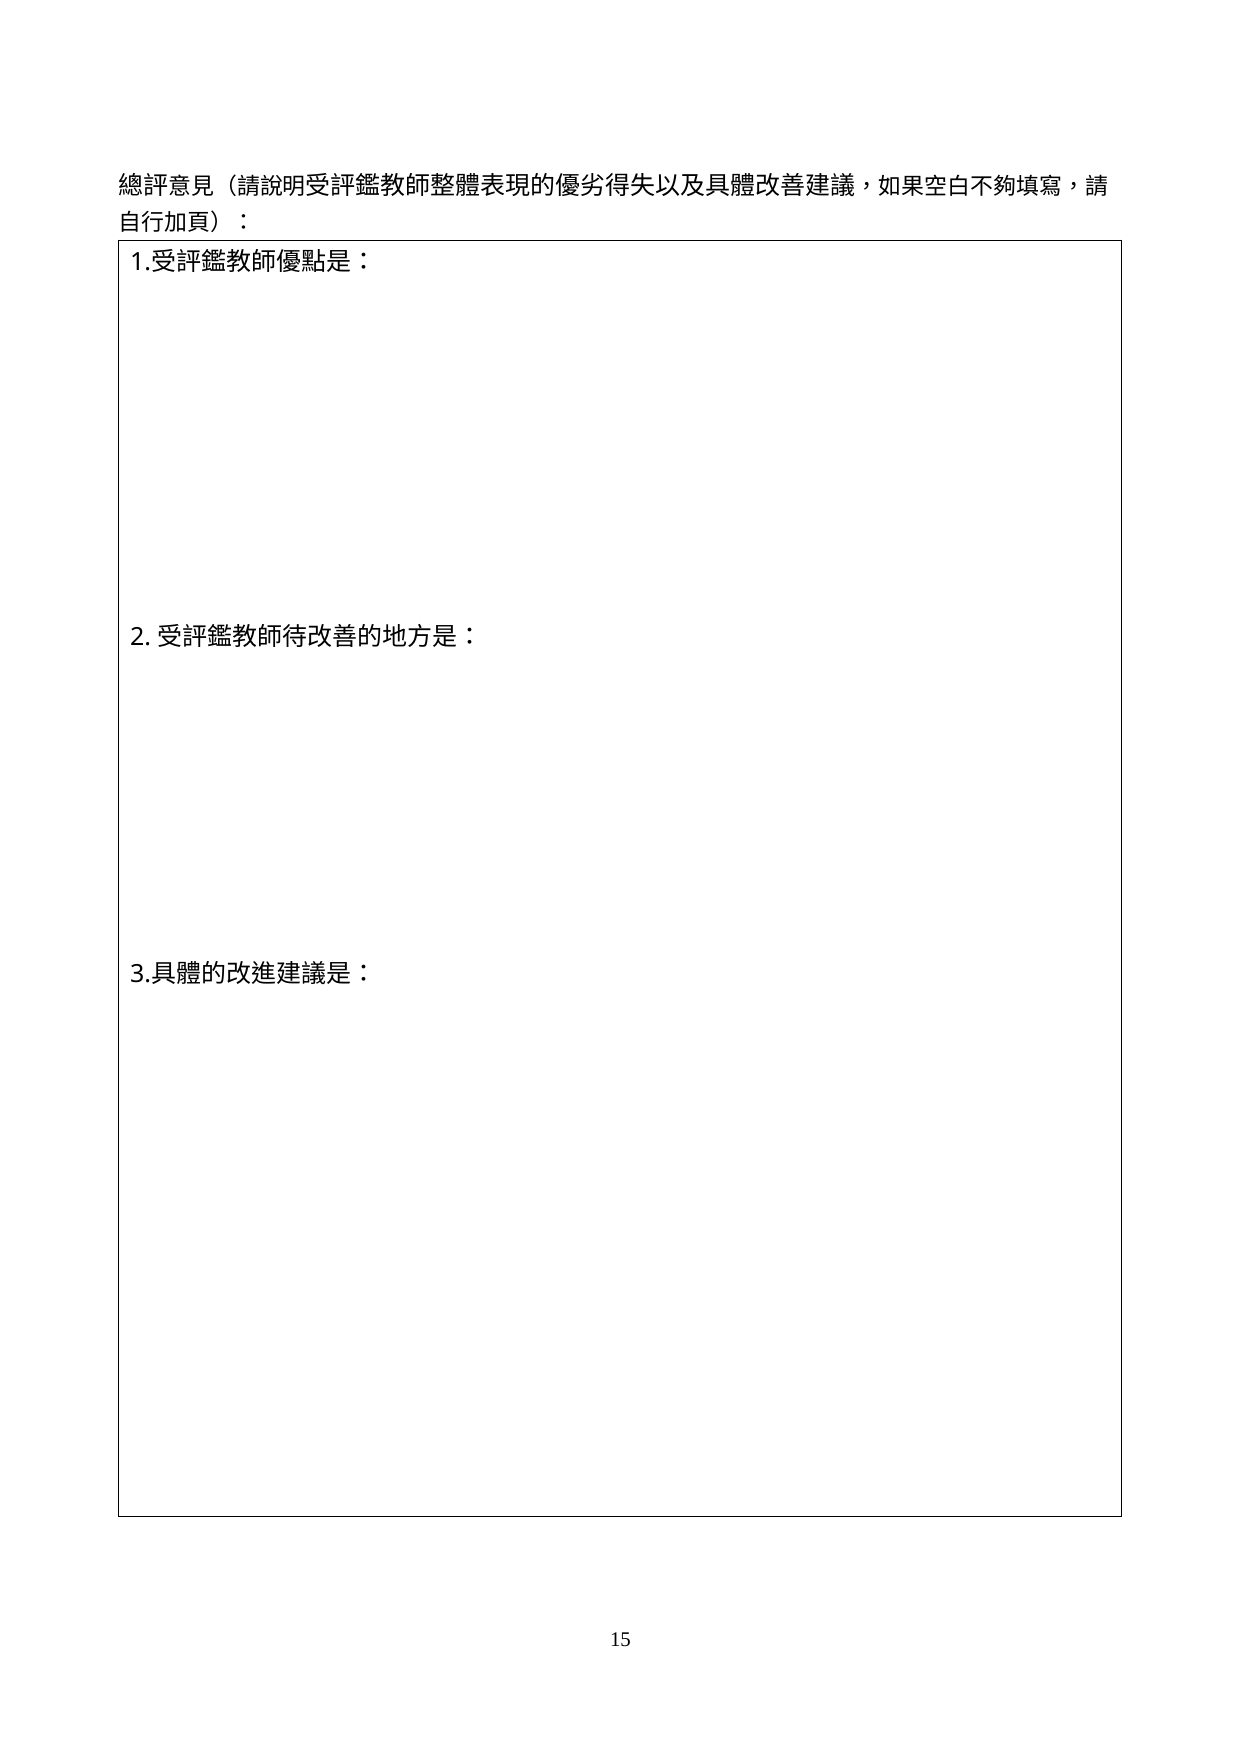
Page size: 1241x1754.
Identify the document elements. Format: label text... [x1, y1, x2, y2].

text 總評意見（請說明受評鑑教師整體表現的優劣得失以及具體改善建議，如果空白不夠填寫，請自行加頁）： [118, 164, 1122, 239]
table_header 1.受評鑑教師優點是： 2. 受評鑑教師待改善的地方是： 3.具體的改進建議是： [119, 241, 1121, 1516]
